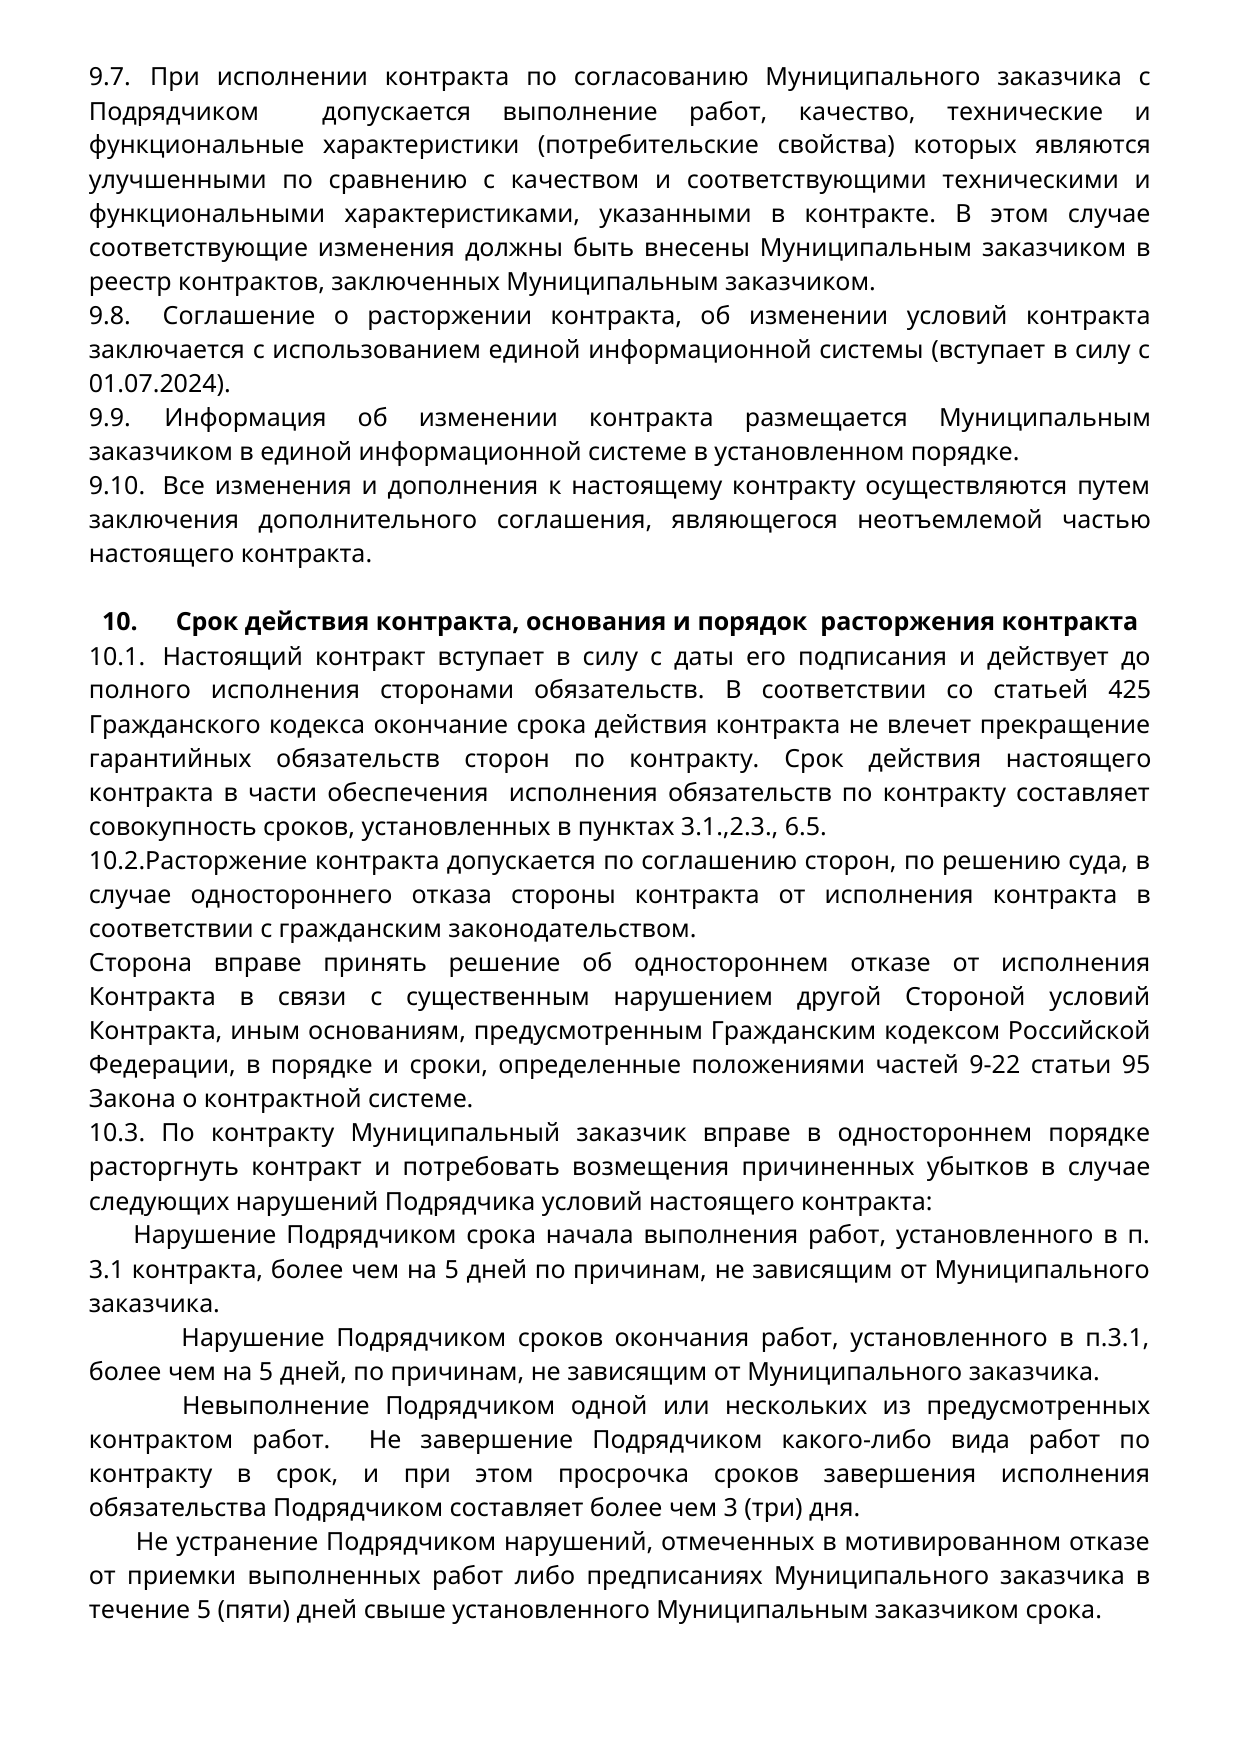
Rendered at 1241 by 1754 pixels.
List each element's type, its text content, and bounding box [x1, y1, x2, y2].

list Срок действия контракта, основания и порядок расторжения контракта [89, 604, 1152, 638]
list При исполнении контракта по согласованию Муниципального заказчика с Подрядчиком допускается выполнение работ, качество, технические и функциональные характеристики (потребительские свойства) которых являются улучшенными по сравнению с качеством и соответствующими техническими и функциональными характеристиками, указанными в контракте. В этом случае соответствующие изменения должны быть внесены Муниципальным заказчиком в реестр контрактов, заключенных Муниципальным заказчиком. [89, 59, 1152, 297]
text 10.2.Расторжение контракта допускается по соглашению сторон, по решению суда, в случае одностороннего отказа стороны контракта от исполнения контракта в соответствии с гражданским законодательством. [89, 842, 1152, 945]
text Сторона вправе принять решение об одностороннем отказе от исполнения Контракта в связи с существенным нарушением другой Стороной условий Контракта, иным основаниям, предусмотренным Гражданским кодексом Российской Федерации, в порядке и сроки, определенные положениями частей 9-22 статьи 95 Закона о контрактной системе. [89, 945, 1152, 1115]
list Информация об изменении контракта размещается Муниципальным заказчиком в единой информационной системе в установленном порядке. [89, 400, 1152, 468]
text Нарушение Подрядчиком сроков окончания работ, установленного в п.3.1, более чем на 5 дней, по причинам, не зависящим от Муниципального заказчика. [89, 1319, 1152, 1387]
text Не устранение Подрядчиком нарушений, отмеченных в мотивированном отказе от приемки выполненных работ либо предписаниях Муниципального заказчика в течение 5 (пяти) дней свыше установленного Муниципальным заказчиком срока. [89, 1524, 1152, 1626]
text Невыполнение Подрядчиком одной или нескольких из предусмотренных контрактом работ. Не завершение Подрядчиком какого-либо вида работ по контракту в срок, и при этом просрочка сроков завершения исполнения обязательства Подрядчиком составляет более чем 3 (три) дня. [89, 1387, 1152, 1524]
list Все изменения и дополнения к настоящему контракту осуществляются путем заключения дополнительного соглашения, являющегося неотъемлемой частью настоящего контракта. [89, 468, 1152, 570]
list Настоящий контракт вступает в силу с даты его подписания и действует до полного исполнения сторонами обязательств. В соответствии со статьей 425 Гражданского кодекса окончание срока действия контракта не влечет прекращение гарантийных обязательств сторон по контракту. Срок действия настоящего контракта в части обеспечения исполнения обязательств по контракту составляет совокупность сроков, установленных в пунктах 3.1.,2.3., 6.5. [89, 638, 1152, 842]
text Нарушение Подрядчиком срока начала выполнения работ, установленного в п. 3.1 контракта, более чем на 5 дней по причинам, не зависящим от Муниципального заказчика. [89, 1217, 1152, 1319]
text 10.3. По контракту Муниципальный заказчик вправе в одностороннем порядке расторгнуть контракт и потребовать возмещения причиненных убытков в случае следующих нарушений Подрядчика условий настоящего контракта: [89, 1115, 1152, 1217]
list Соглашение о расторжении контракта, об изменении условий контракта заключается с использованием единой информационной системы (вступает в силу с 01.07.2024). [89, 297, 1152, 400]
